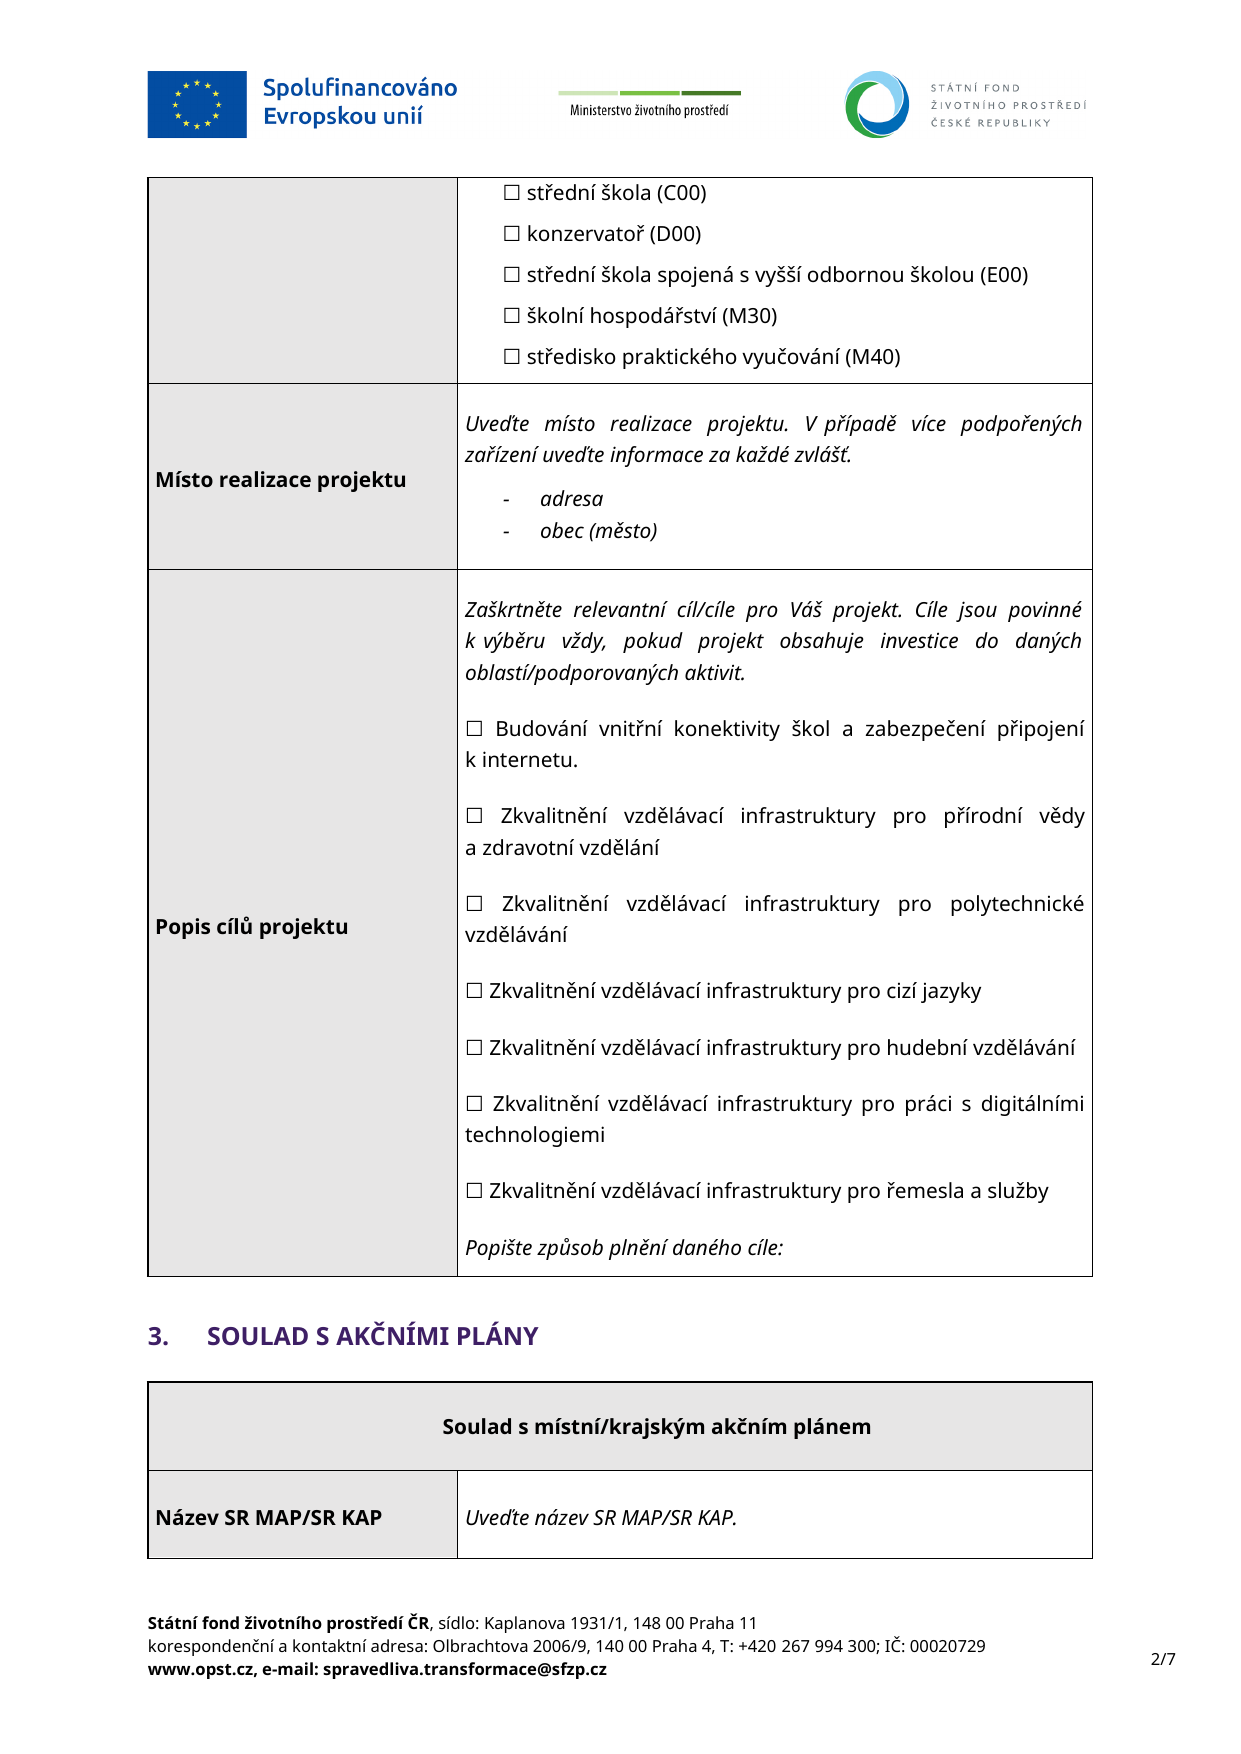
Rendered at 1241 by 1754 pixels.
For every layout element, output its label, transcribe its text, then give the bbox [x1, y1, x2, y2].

table_cell Popis cílů projektu [149, 570, 457, 1276]
table_cell Uveďte název SR MAP/SR KAP. [458, 1471, 1092, 1557]
table_cell Místo realizace projektu [149, 384, 457, 569]
table_cell Zaškrtněte relevantní cíl/cíle pro Váš projekt. Cíle jsou povinné k výběru vždy, pokud projekt obsahuje investice do daných oblastí/podporovaných aktivit. Budování vnitřní konektivity škol a zabezpečení připojení k internetu. Zkvalitnění vzdělávací infrastruktury pro přírodní vědy a zdravotní vzdělání Zkvalitnění vzdělávací infrastruktury pro polytechnické vzdělávání Zkvalitnění vzdělávací infrastruktury pro cizí jazyky Zkvalitnění vzdělávací infrastruktury pro hudební vzdělávání Zkvalitnění vzdělávací infrastruktury pro práci s digitálními technologiemi Zkvalitnění vzdělávací infrastruktury pro řemesla a služby Popište způsob plnění daného cíle: [458, 570, 1092, 1276]
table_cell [149, 178, 457, 383]
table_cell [458, 178, 1092, 383]
table_header Soulad s místní/krajským akčním plánem [149, 1383, 1092, 1470]
table_cell Název SR MAP/SR KAP [149, 1471, 457, 1557]
text Soulad s akčními plány [148, 1319, 1092, 1353]
table_cell Uveďte místo realizace projektu. V případě více podpořených zařízení uveďte informace za každé zvlášť. adresa obec (město) [458, 384, 1092, 569]
picture [147, 70, 1086, 139]
